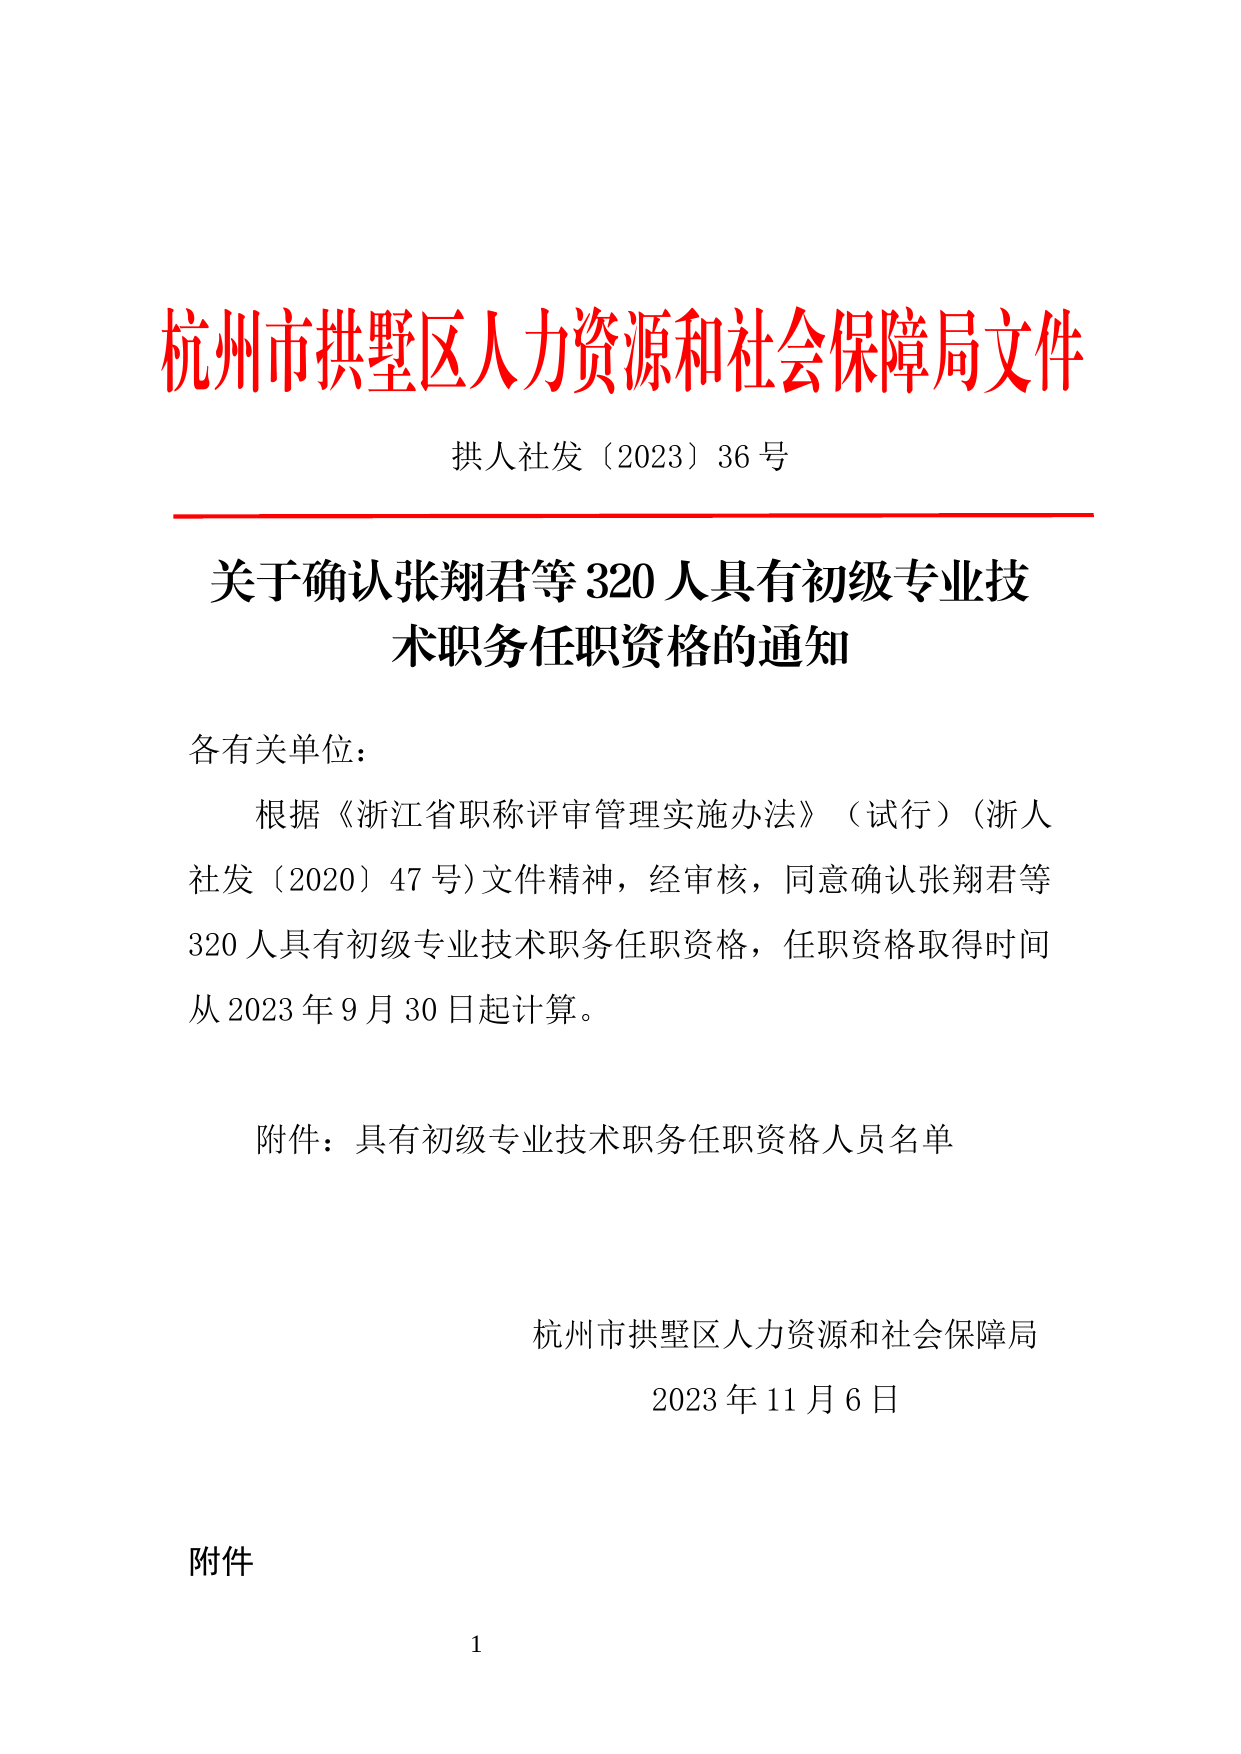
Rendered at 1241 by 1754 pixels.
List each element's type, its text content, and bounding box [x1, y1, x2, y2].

list 拱人社发〔2023〕36号 [187, 422, 1053, 487]
text 附件：具有初级专业技术职务任职资格人员名单 [187, 1104, 1053, 1169]
text 2023年11月6日 [187, 1364, 965, 1429]
text 根据《浙江省职称评审管理实施办法》（试行）(浙人社发〔2020〕47号)文件精神，经审核，同意确认张翔君等320人具有初级专业技术职务任职资格，任职资格取得时间从2023年9月30日起计算。 [187, 779, 1053, 1039]
text 杭州市拱墅区人力资源和社会保障局 [187, 1299, 1038, 1364]
text 关于确认张翔君等320人具有初级专业技术职务任职资格的通知 [187, 552, 1053, 682]
text 各有关单位： [187, 714, 1053, 779]
table_header 杭州市拱墅区人力资源和社会保障局文件 [150, 292, 1090, 422]
text 附件 [187, 1527, 1053, 1592]
